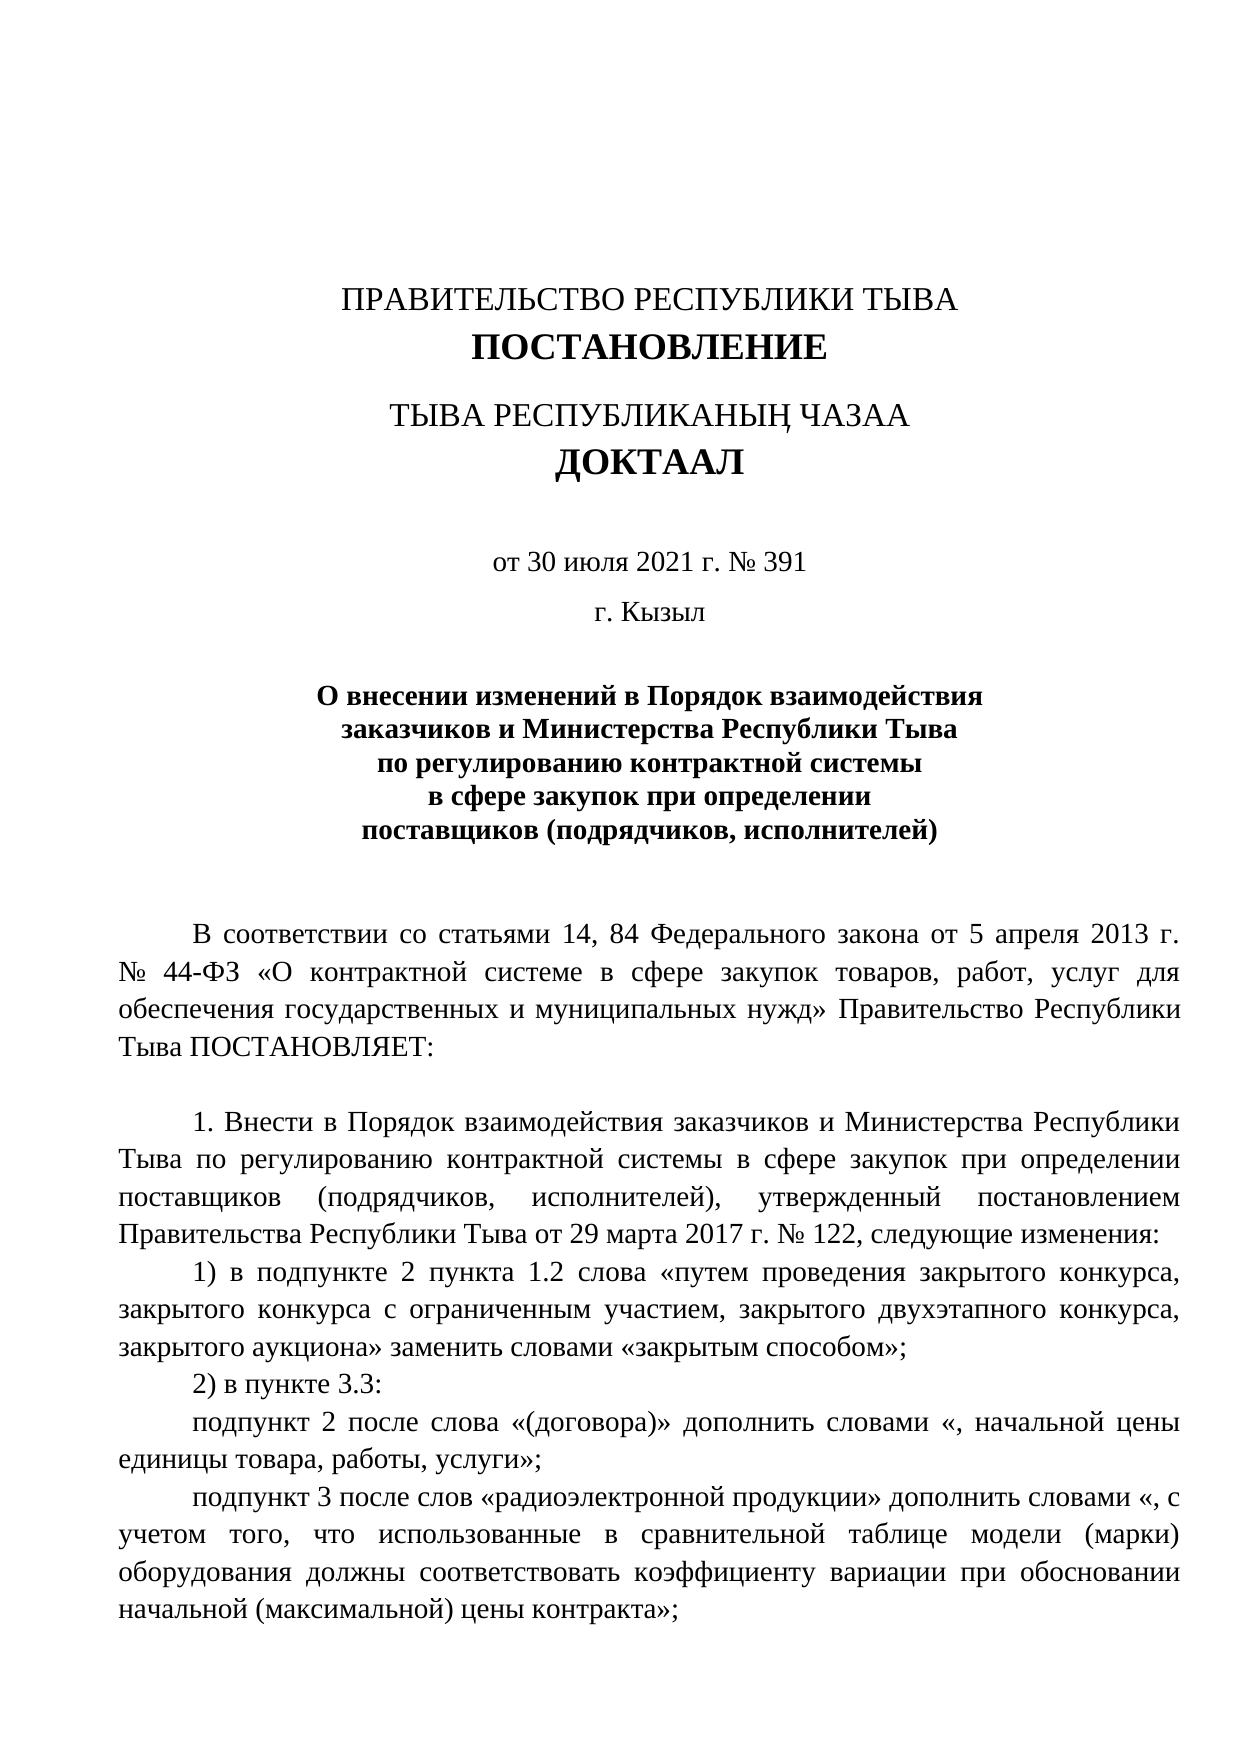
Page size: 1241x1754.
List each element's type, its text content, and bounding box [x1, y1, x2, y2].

title О внесении изменений в Порядок взаимодействия [118, 678, 1181, 711]
title в сфере закупок при определении [118, 778, 1181, 812]
text 1) в подпункте 2 пункта 1.2 слова «путем проведения закрытого конкурса, закрытого конкурса с ограниченным участием, закрытого двухэтапного конкурса, закрытого аукциона» заменить словами «закрытым способом»; [118, 1250, 1181, 1363]
text ПРАВИТЕЛЬСТВО РЕСПУБЛИКИ ТЫВА ПОСТАНОВЛЕНИЕ [118, 280, 1181, 368]
title г. Кызыл [118, 594, 1181, 627]
text подпункт 2 после слова «(договора)» дополнить словами «, начальной цены единицы товара, работы, услуги»; [118, 1400, 1181, 1475]
title поставщиков (подрядчиков, исполнителей) [118, 812, 1181, 846]
text подпункт 3 после слов «радиоэлектронной продукции» дополнить словами «, с учетом того, что использованные в сравнительной таблице модели (марки) оборудования должны соответствовать коэффициенту вариации при обосновании начальной (максимальной) цены контракта»; [118, 1475, 1181, 1625]
text 2) в пункте 3.3: [118, 1363, 1181, 1400]
text 1. Внести в Порядок взаимодействия заказчиков и Министерства Республики Тыва по регулированию контрактной системы в сфере закупок при определении поставщиков (подрядчиков, исполнителей), утвержденный постановлением Правительства Республики Тыва от 29 марта 2017 г. № 122, следующие изменения: [118, 1100, 1181, 1250]
title по регулированию контрактной системы [118, 745, 1181, 778]
title заказчиков и Министерства Республики Тыва [118, 711, 1181, 745]
title от 30 июля 2021 г. № 391 [118, 544, 1181, 577]
text В соответствии со статьями 14, 84 Федерального закона от 5 апреля 2013 г. № 44-ФЗ «О контрактной системе в сфере закупок товаров, работ, услуг для обеспечения государственных и муниципальных нужд» Правительство Республики Тыва ПОСТАНОВЛЯЕТ: [118, 913, 1181, 1063]
text ТЫВА РЕСПУБЛИКАНЫӉ ЧАЗАА ДОКТААЛ [118, 395, 1181, 483]
